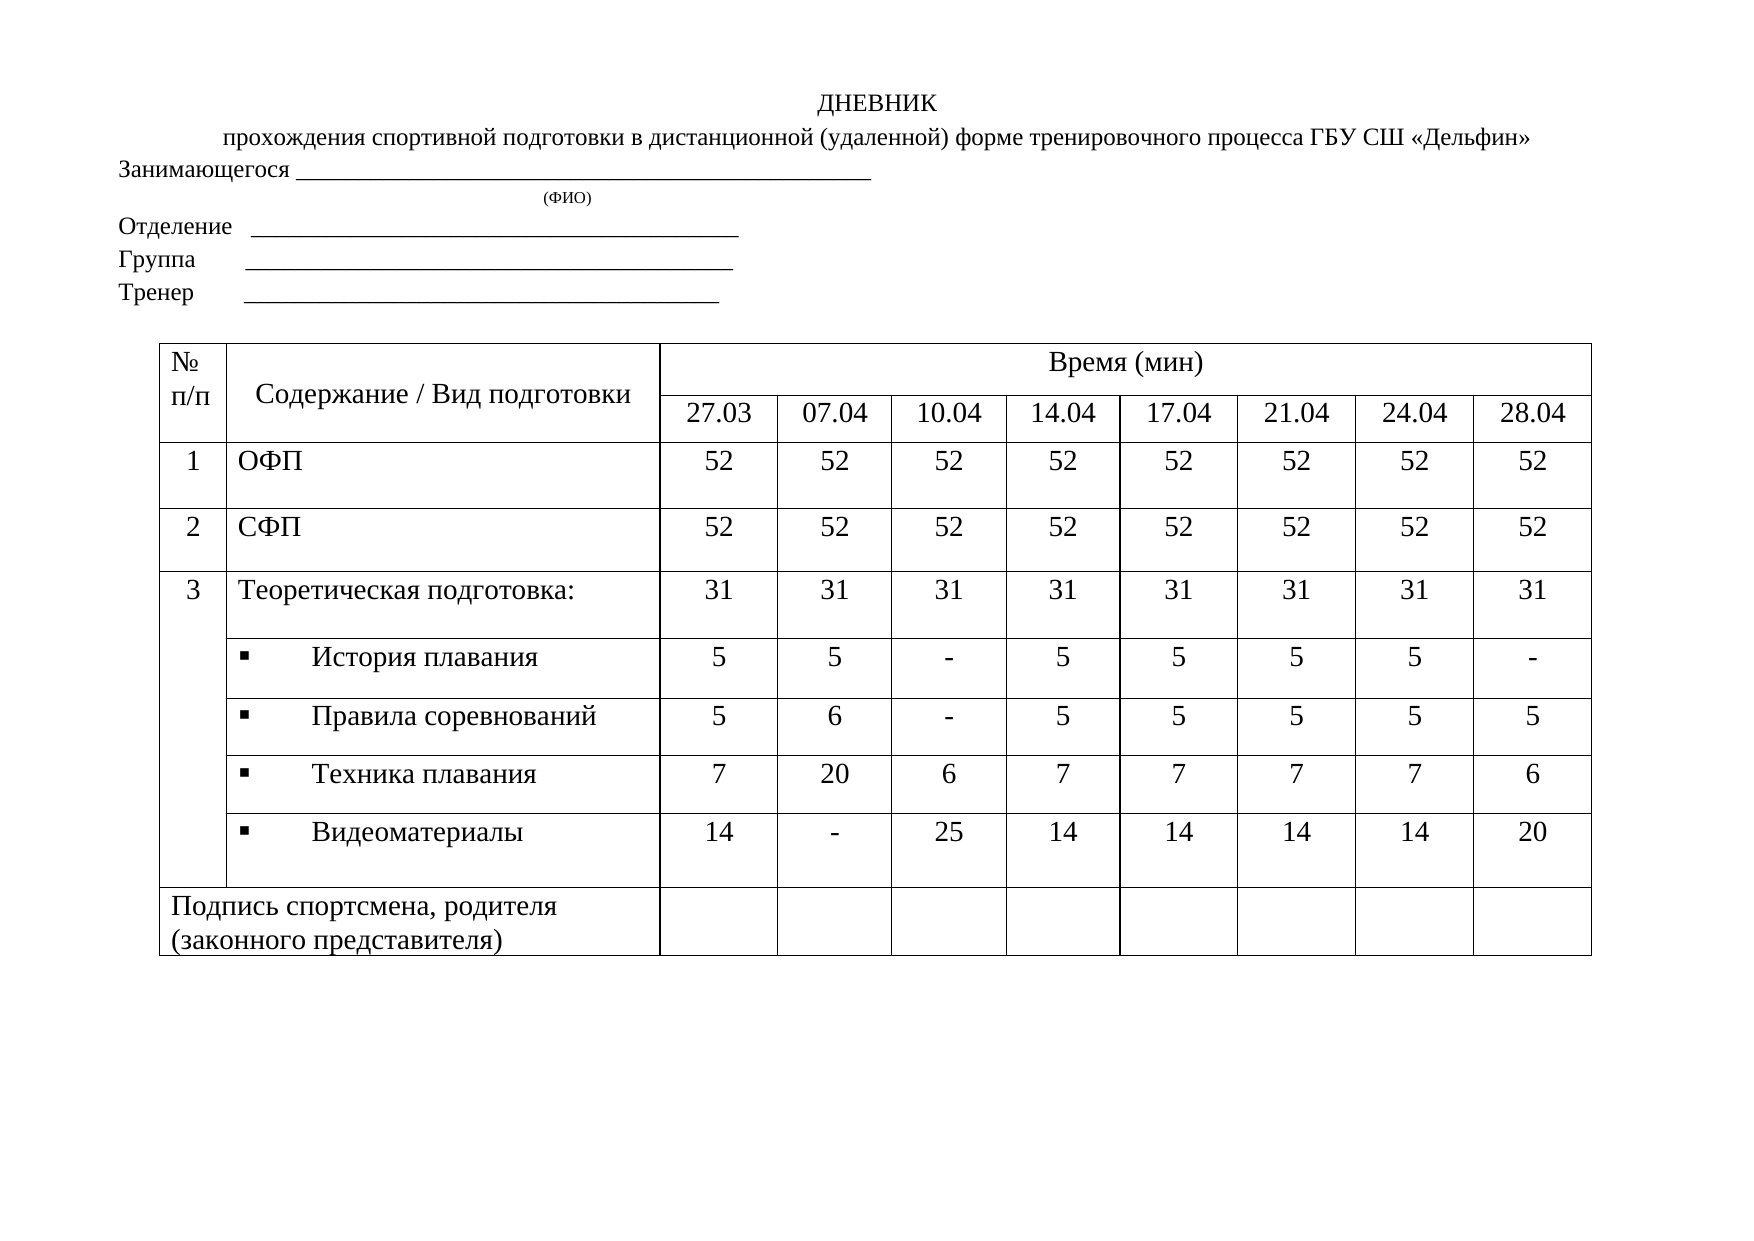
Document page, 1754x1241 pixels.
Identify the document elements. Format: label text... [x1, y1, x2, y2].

table_cell [661, 888, 777, 955]
table_cell 5 [1007, 639, 1119, 697]
table_cell 31 [1007, 572, 1119, 638]
table_cell 5 [1474, 699, 1591, 755]
table_cell 6 [892, 756, 1006, 813]
table_cell 5 [1121, 639, 1237, 697]
table_cell 14.04 [1007, 396, 1119, 442]
table_cell ОФП [227, 443, 659, 508]
table_cell 31 [1238, 572, 1355, 638]
table_header Время (мин) [661, 344, 1591, 394]
table_cell 52 [1356, 509, 1473, 571]
table_cell 14 [1238, 814, 1355, 887]
table_cell 5 [1238, 639, 1355, 697]
table_cell 52 [1474, 509, 1591, 571]
table_cell Видеоматериалы [227, 814, 659, 887]
text Отделение _______________________________________ [118, 211, 1636, 240]
table_cell 24.04 [1356, 396, 1473, 442]
table_cell - [1474, 639, 1591, 697]
table_cell 27.03 [661, 396, 777, 442]
table_cell 52 [778, 509, 891, 571]
table_cell [1121, 888, 1237, 955]
table_cell 7 [661, 756, 777, 813]
table_cell - [892, 639, 1006, 697]
table_cell 10.04 [892, 396, 1006, 442]
table_cell Теоретическая подготовка: [227, 572, 659, 638]
table_cell 7 [1121, 756, 1237, 813]
table_cell 31 [661, 572, 777, 638]
text Группа _______________________________________ [118, 244, 1636, 273]
table_cell 31 [1356, 572, 1473, 638]
table_cell 52 [661, 509, 777, 571]
table_cell 52 [661, 443, 777, 508]
table_cell 31 [892, 572, 1006, 638]
table_cell 7 [1007, 756, 1119, 813]
table_header № п/п [160, 344, 226, 442]
table_cell 31 [1474, 572, 1591, 638]
table_cell 52 [1356, 443, 1473, 508]
table_cell 14 [1356, 814, 1473, 887]
table_cell 1 [160, 443, 226, 508]
table_cell 52 [1121, 509, 1237, 571]
table_header Содержание / Вид подготовки [227, 344, 659, 442]
table_cell 25 [892, 814, 1006, 887]
table_cell 07.04 [778, 396, 891, 442]
table_cell 52 [1238, 443, 1355, 508]
table_cell История плавания [227, 639, 659, 697]
table_cell - [778, 814, 891, 887]
table_cell 31 [778, 572, 891, 638]
table_cell 6 [1474, 756, 1591, 813]
table_cell Техника плавания [227, 756, 659, 813]
table_cell 52 [1007, 443, 1119, 508]
table_cell 5 [1121, 699, 1237, 755]
table_cell [1007, 888, 1119, 955]
table_cell 20 [1474, 814, 1591, 887]
table_cell 5 [661, 639, 777, 697]
table_cell 5 [1238, 699, 1355, 755]
text (ФИО) [118, 188, 1636, 207]
table_cell 52 [1007, 509, 1119, 571]
table_cell 14 [1007, 814, 1119, 887]
table_cell 31 [1121, 572, 1237, 638]
table_cell - [892, 699, 1006, 755]
table_cell Подпись спортсмена, родителя (законного представителя) [160, 888, 659, 955]
table_cell 52 [1121, 443, 1237, 508]
table_cell 7 [1238, 756, 1355, 813]
text ДНЕВНИК [118, 88, 1636, 117]
table_cell 52 [778, 443, 891, 508]
table_cell 52 [892, 509, 1006, 571]
table_cell 6 [778, 699, 891, 755]
text Занимающегося ______________________________________________ [118, 154, 1636, 183]
table_cell 28.04 [1474, 396, 1591, 442]
table_cell 14 [661, 814, 777, 887]
table_cell [1474, 888, 1591, 955]
table_cell 52 [892, 443, 1006, 508]
table_cell [1356, 888, 1473, 955]
table_cell СФП [227, 509, 659, 571]
text прохождения спортивной подготовки в дистанционной (удаленной) форме тренировочного процесса ГБУ СШ «Дельфин» [118, 122, 1636, 150]
table_cell 2 [160, 509, 226, 571]
table_cell 7 [1356, 756, 1473, 813]
table_cell 52 [1238, 509, 1355, 571]
table_cell 14 [1121, 814, 1237, 887]
table_cell 5 [1007, 699, 1119, 755]
table_cell 3 [160, 572, 226, 887]
table_cell 20 [778, 756, 891, 813]
table_cell 5 [778, 639, 891, 697]
table_cell 52 [1474, 443, 1591, 508]
table_cell 5 [1356, 699, 1473, 755]
table_cell 5 [661, 699, 777, 755]
table_cell 21.04 [1238, 396, 1355, 442]
table_cell [892, 888, 1006, 955]
table_cell 5 [1356, 639, 1473, 697]
table_cell 17.04 [1121, 396, 1237, 442]
table_cell Правила соревнований [227, 699, 659, 755]
table_cell [1238, 888, 1355, 955]
table_cell [778, 888, 891, 955]
text Тренер ______________________________________ [118, 277, 1636, 306]
